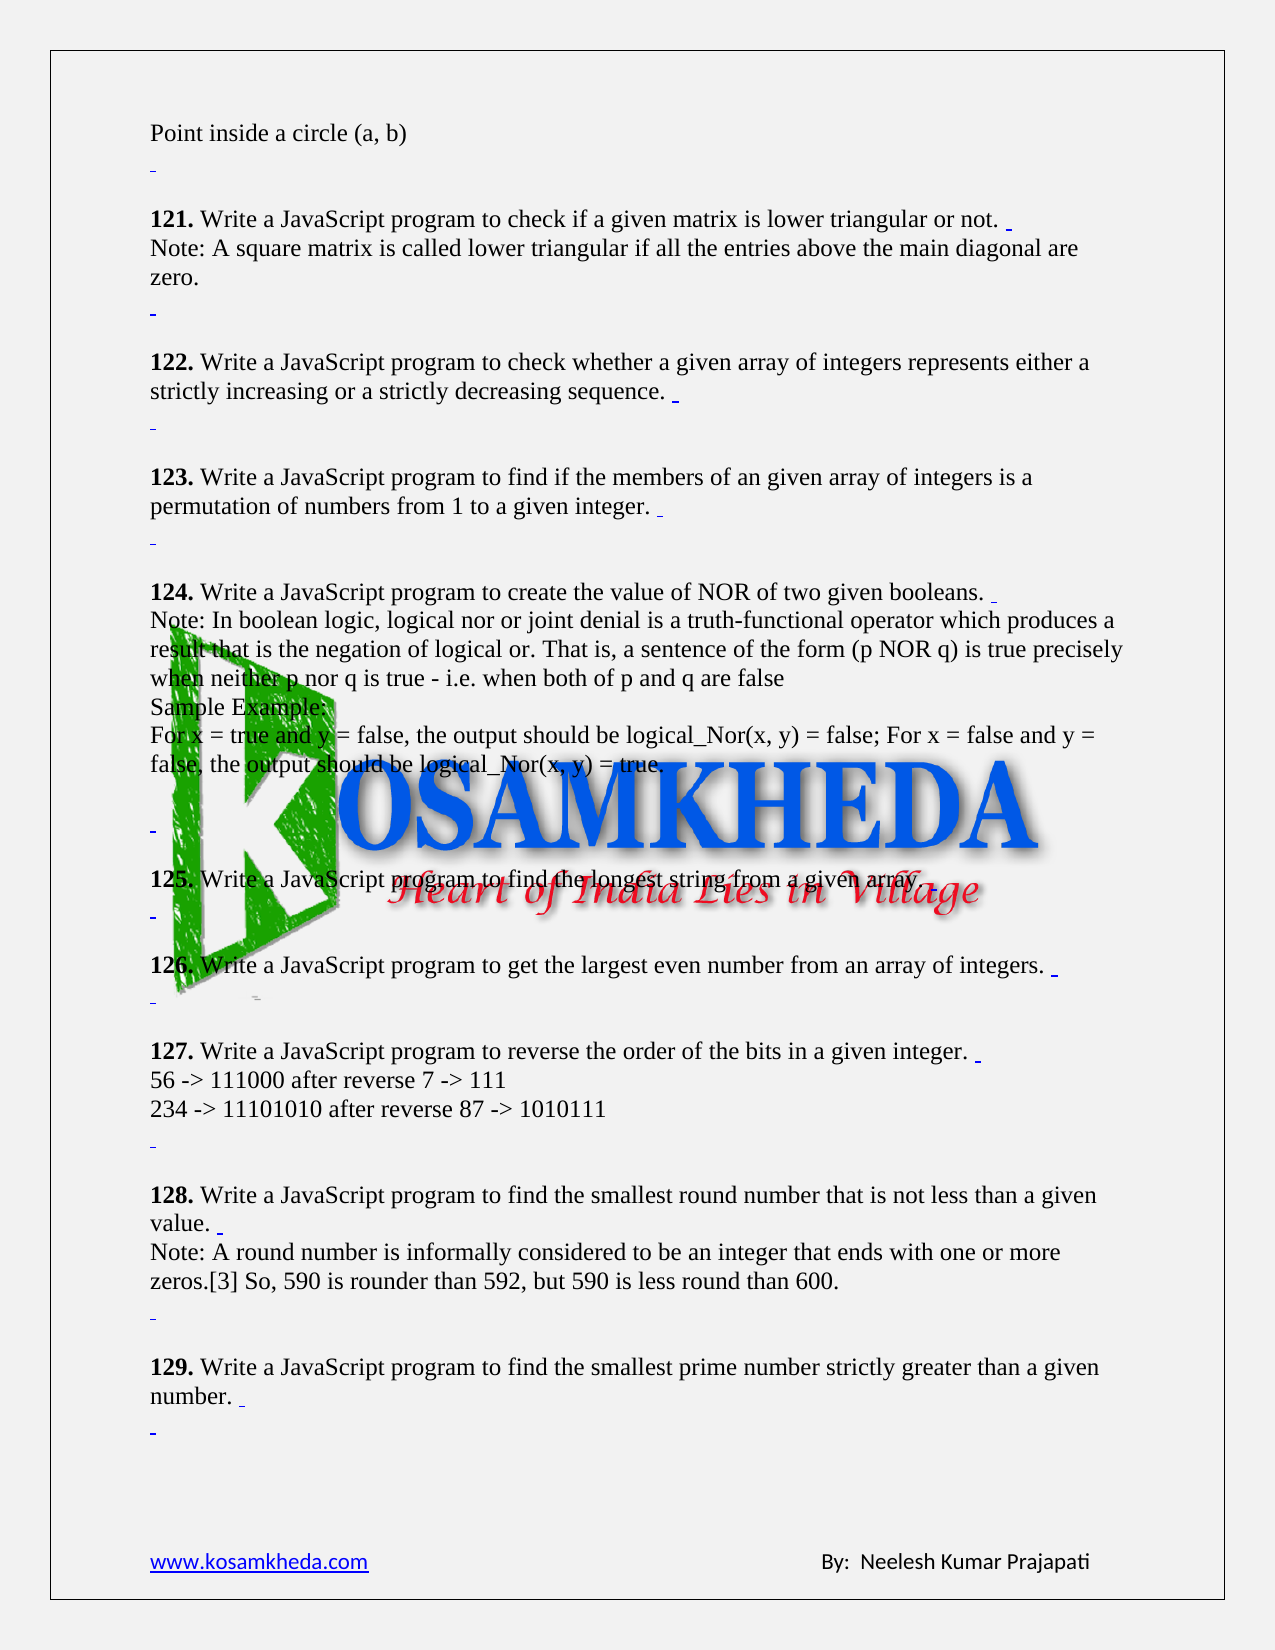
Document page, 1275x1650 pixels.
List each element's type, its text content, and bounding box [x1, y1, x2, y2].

picture [150, 921, 1125, 950]
picture [150, 778, 1125, 864]
text 128. Write a JavaScript program to find the smallest round number that is not less than a given value. Note: A round number is informally considered to be an integer that ends with one or more zeros.[3] So, 590 is rounder than 592, but 590 is less round than 600. [150, 1180, 1125, 1323]
text 129. Write a JavaScript program to find the smallest prime number strictly greater than a given number. [150, 1352, 1125, 1437]
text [150, 118, 1125, 175]
text 125. Write a JavaScript program to find the longest string from a given array. [150, 864, 1125, 921]
text 127. Write a JavaScript program to reverse the order of the bits in a given integer. 56 -> 111000 after reverse 7 -> 111 234 -> 11101010 after reverse 87 -> 1010111 [150, 1036, 1125, 1151]
text 121. Write a JavaScript program to check if a given matrix is lower triangular or not. Note: A square matrix is called lower triangular if all the entries above the main diagonal are zero. [150, 204, 1125, 318]
text 124. Write a JavaScript program to create the value of NOR of two given booleans. Note: In boolean logic, logical nor or joint denial is a truth-functional operator which produces a result that is the negation of logical or. That is, a sentence of the form (p NOR q) is true precisely when neither p nor q is true - i.e. when both of p and q are false Sample Example: For x = true and y = false, the output should be logical_Nor(x, y) = false; For x = false and y = false, the output should be logical_Nor(x, y) = true. [150, 577, 1125, 778]
text 126. Write a JavaScript program to get the largest even number from an array of integers. [150, 950, 1125, 1007]
text 123. Write a JavaScript program to find if the members of an given array of integers is a permutation of numbers from 1 to a given integer. [150, 462, 1125, 548]
text 122. Write a JavaScript program to check whether a given array of integers represents either a strictly increasing or a strictly decreasing sequence. [150, 347, 1125, 433]
